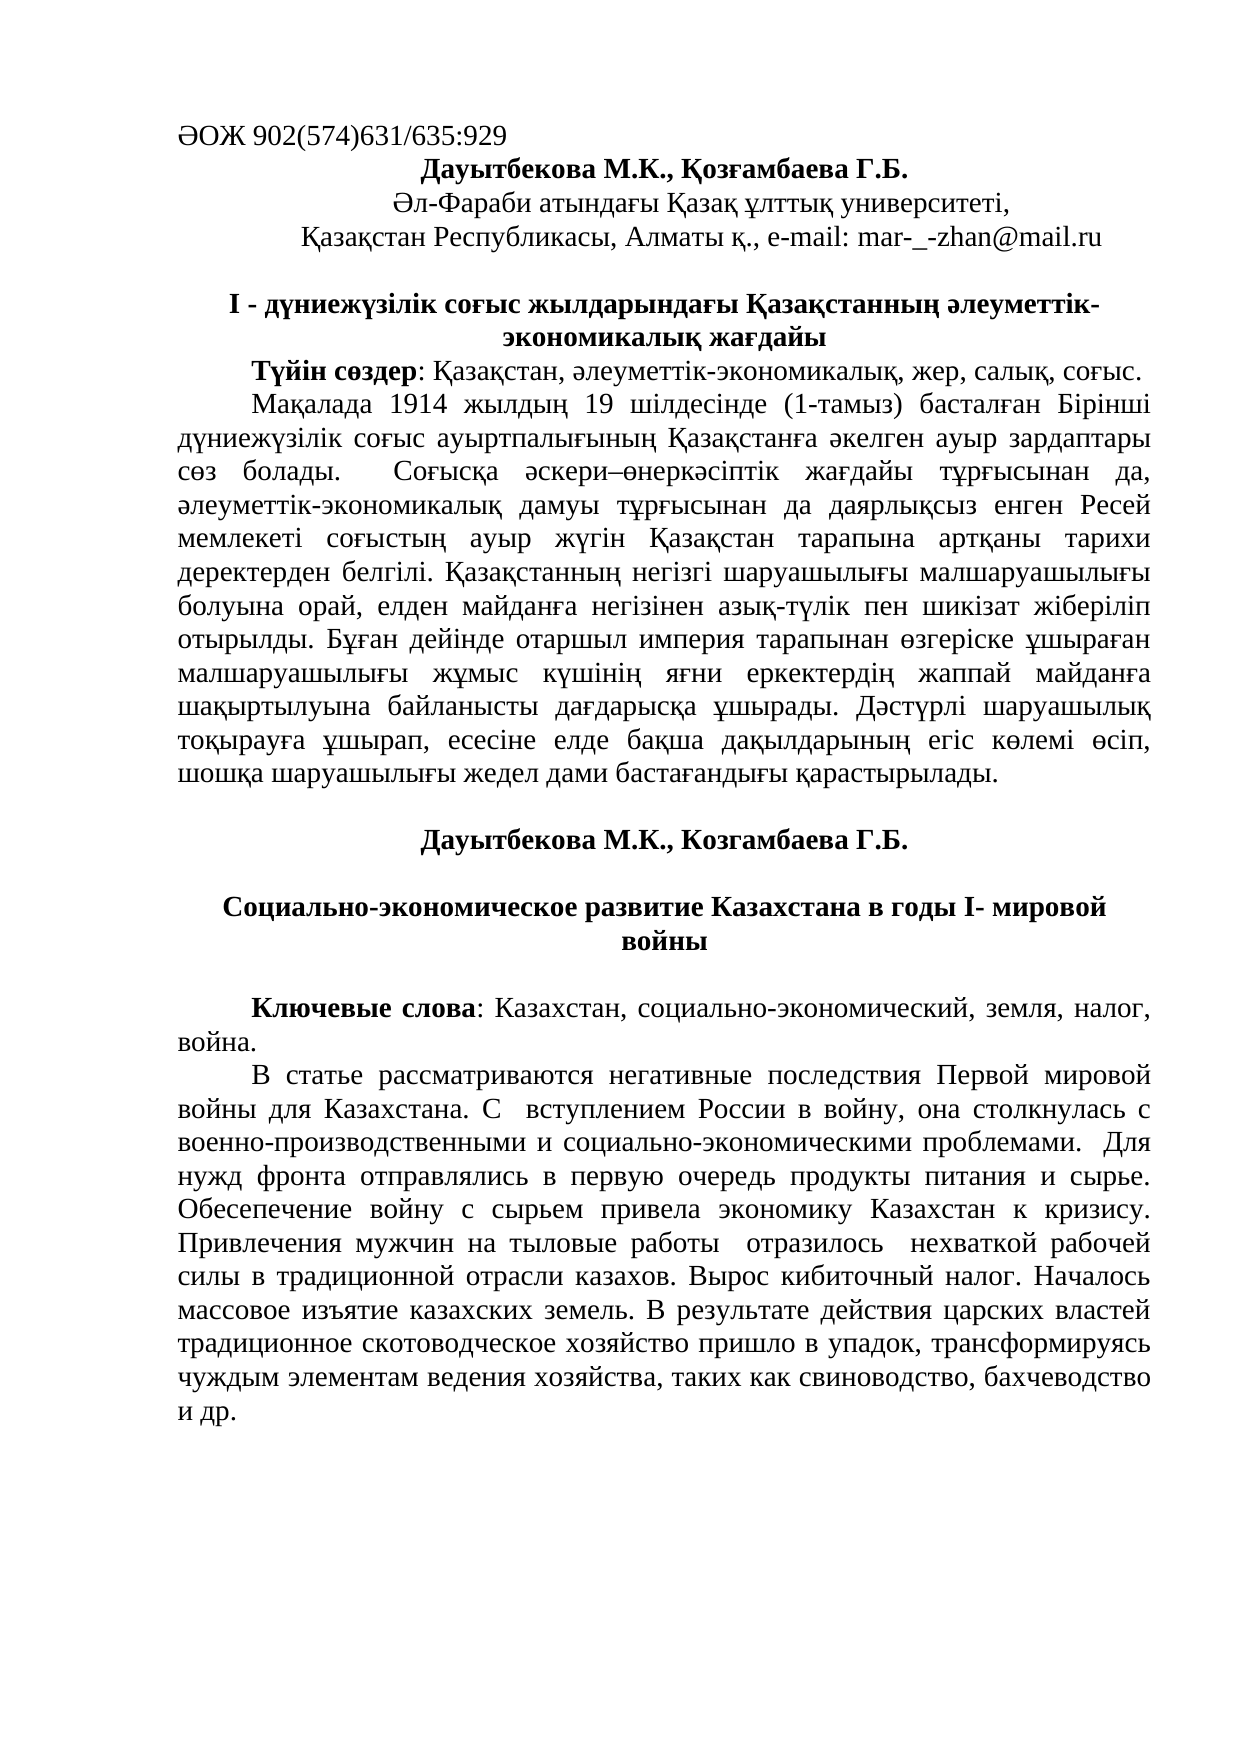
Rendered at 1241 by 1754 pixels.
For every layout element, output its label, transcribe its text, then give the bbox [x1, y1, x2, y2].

text Дауытбекова М.К., Козгамбаева Г.Б. [177, 822, 1152, 856]
text Әл-Фараби атындағы Қазақ ұлттық университеті, [177, 185, 1152, 219]
text Қазақстан Республикасы, Алматы қ., e-mail: mar-_-zhan@mail.ru [177, 219, 1152, 252]
text ӘОЖ 902(574)631/635:929 [177, 118, 1152, 152]
text Мақалада 1914 жылдың 19 шілдесінде (1-тамыз) басталған Бірінші дүниежүзілік соғыс ауыртпалығының Қазақстанға әкелген ауыр зардаптары сөз болады. Соғысқа әскери–өнеркәсіптік жағдайы тұрғысынан да, әлеуметтік-экономикалық дамуы тұрғысынан да даярлықсыз енген Ресей мемлекеті соғыстың ауыр жүгін Қазақстан тарапына артқаны тарихи деректерден белгілі. Қазақстанның негізгі шаруашылығы малшаруашылығы болуына орай, елден майданға негізінен азық-түлік пен шикізат жіберіліп отырылды. Бұған дейінде отаршыл империя тарапынан өзгеріске ұшыраған малшаруашылығы жұмыс күшінің яғни еркектердің жаппай майданға шақыртылуына байланысты дағдарысқа ұшырады. Дәстүрлі шаруашылық тоқырауға ұшырап, есесіне елде бақша дақылдарының егіс көлемі өсіп, шошқа шаруашылығы жедел дами бастағандығы қарастырылады. [177, 386, 1152, 789]
text В статье рассматриваются негативные последствия Первой мировой войны для Казахстана. С вступлением России в войну, она столкнулась с военно-производственными и социально-экономическими проблемами. Для нужд фронта отправлялись в первую очередь продукты питания и сырье. Обесепечение войну с сырьем привела экономику Казахстан к кризису. Привлечения мужчин на тыловые работы отразилось нехваткой рабочей силы в традиционной отрасли казахов. Вырос кибиточный налог. Началось массовое изъятие казахских земель. В результате действия царских властей традиционное скотоводческое хозяйство пришло в упадок, трансформируясь чуждым элементам ведения хозяйства, таких как свиноводство, бахчеводство и др. [177, 1057, 1152, 1426]
text І - дүниежүзілік соғыс жылдарындағы Қазақстанның әлеуметтік-экономикалық жағдайы [177, 286, 1152, 353]
text Социально-экономическое развитие Казахстана в годы І- мировой войны [177, 889, 1152, 957]
text Түйін сөздер: Қазақстан, әлеуметтік-экономикалық, жер, салық, соғыс. [177, 353, 1152, 386]
text Дауытбекова М.К., Қозғамбаева Г.Б. [177, 152, 1152, 185]
text Ключевые слова: Казахстан, социально-экономический, земля, налог, война. [177, 990, 1152, 1057]
